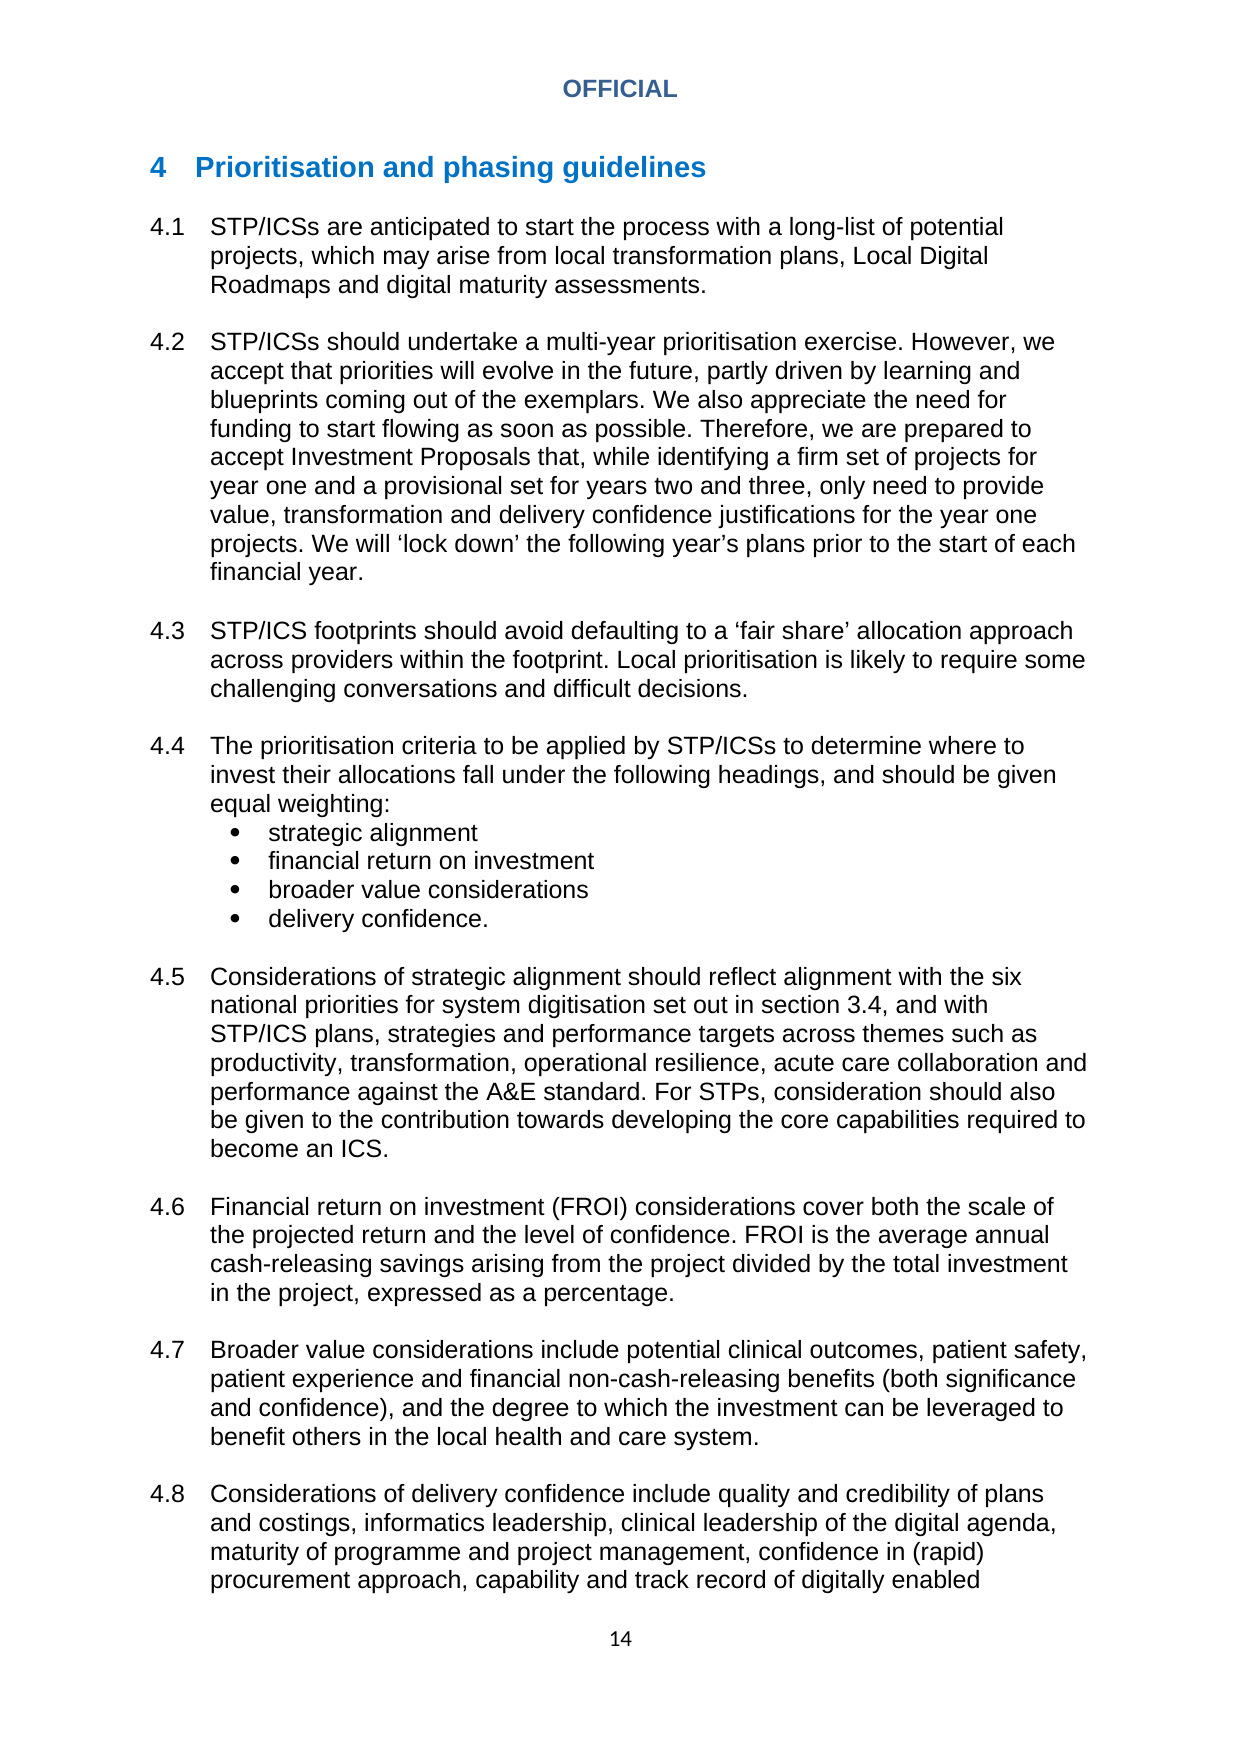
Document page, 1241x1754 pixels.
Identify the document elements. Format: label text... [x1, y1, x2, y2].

list STP/ICSs are anticipated to start the process with a long-list of potential projects, which may arise from local transformation plans, Local Digital Roadmaps and digital maturity assessments. [150, 212, 1090, 298]
list Prioritisation and phasing guidelines [150, 150, 1090, 183]
list broader value considerations [231, 875, 1090, 904]
list The prioritisation criteria to be applied by STP/ICSs to determine where to invest their allocations fall under the following headings, and should be given equal weighting: [150, 731, 1090, 817]
list Considerations of strategic alignment should reflect alignment with the six national priorities for system digitisation set out in section 3.4, and with STP/ICS plans, strategies and performance targets across themes such as productivity, transformation, operational resilience, acute care collaboration and performance against the A&E standard. For STPs, consideration should also be given to the contribution towards developing the core capabilities required to become an ICS. [150, 962, 1090, 1163]
list strategic alignment [231, 817, 1090, 846]
list Broader value considerations include potential clinical outcomes, patient safety, patient experience and financial non-cash-releasing benefits (both significance and confidence), and the degree to which the investment can be leveraged to benefit others in the local health and care system. [150, 1335, 1090, 1450]
list Financial return on investment (FROI) considerations cover both the scale of the projected return and the level of confidence. FROI is the average annual cash-releasing savings arising from the project divided by the total investment in the project, expressed as a percentage. [150, 1192, 1090, 1307]
list STP/ICS footprints should avoid defaulting to a ‘fair share’ allocation approach across providers within the footprint. Local prioritisation is likely to require some challenging conversations and difficult decisions. [150, 616, 1090, 702]
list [150, 1479, 1090, 1594]
list STP/ICSs should undertake a multi-year prioritisation exercise. However, we accept that priorities will evolve in the future, partly driven by learning and blueprints coming out of the exemplars. We also appreciate the need for funding to start flowing as soon as possible. Therefore, we are prepared to accept Investment Proposals that, while identifying a firm set of projects for year one and a provisional set for years two and three, only need to provide value, transformation and delivery confidence justifications for the year one projects. We will ‘lock down’ the following year’s plans prior to the start of each financial year. [150, 327, 1090, 586]
list financial return on investment [231, 846, 1090, 875]
list delivery confidence. [231, 904, 1090, 933]
